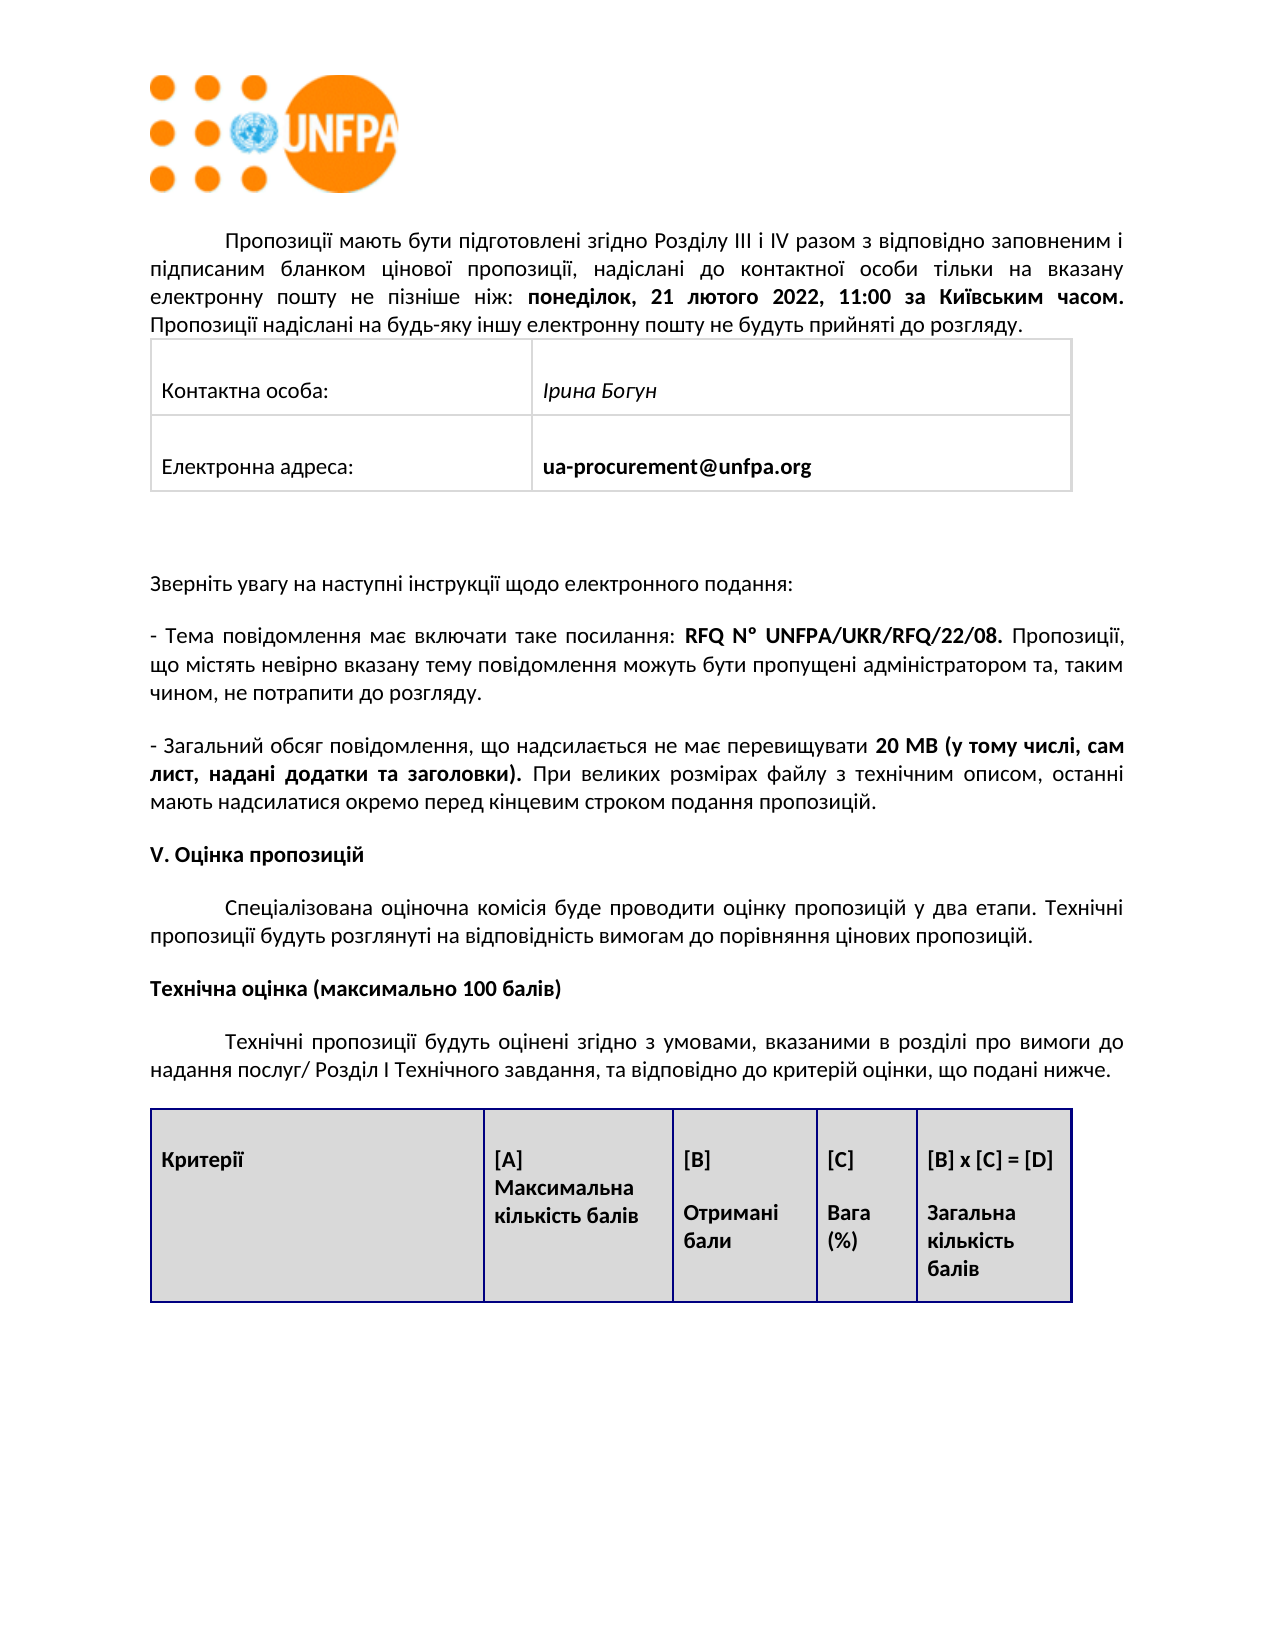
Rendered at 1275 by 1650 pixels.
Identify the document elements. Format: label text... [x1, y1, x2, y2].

table_header Ірина Богун [533, 340, 1070, 414]
picture [150, 75, 399, 193]
table_cell Електронна адреса: [152, 416, 531, 490]
text - Загальний обсяг повідомлення, що надсилається не має перевищувати 20 MB (у тому числі, сам лист, надані додатки та заголовки). При великих розмірах файлу з технічним описом, останні мають надсилатися окремо перед кінцевим строком подання пропозицій. [150, 731, 1125, 815]
text Пропозиції мають бути підготовлені згідно Розділу III і IV разом з відповідно заповненим і підписаним бланком цінової пропозиції, надіслані до контактної особи тільки на вказану електронну пошту не пізніше ніж: понеділок, 21 лютого 2022, 11:00 за Київським часом. Пропозиції надіслані на будь-яку іншу електронну пошту не будуть прийняті до розгляду. [150, 226, 1125, 338]
text Зверніть увагу на наступні інструкції щодо електронного подання: [150, 569, 1125, 597]
text Спеціалізована оціночна комісія буде проводити оцінку пропозицій у два етапи. Технічні пропозиції будуть розглянуті на відповідність вимогам до порівняння цінових пропозицій. [150, 893, 1125, 949]
table_header [B] Отримані бали [674, 1110, 816, 1301]
table_header [C] Вага (%) [818, 1110, 916, 1301]
table_header [B] x [C] = [D] Загальна кількість балів [918, 1110, 1070, 1301]
text V. Оцінка пропозицій [150, 840, 1125, 868]
table_header [A] Максимальна кількість балів [485, 1110, 672, 1301]
text Технічні пропозиції будуть оцінені згідно з умовами, вказаними в розділі про вимоги до надання послуг/ Розділ I Технічного завдання, та відповідно до критерій оцінки, що подані нижче. [150, 1027, 1125, 1083]
text Teхнічна оцінка (максимально 100 балів) [150, 974, 1125, 1002]
table_cell ua-procurement@unfpa.org [533, 416, 1070, 490]
table_header Критерії [152, 1110, 483, 1301]
table_header Контактна особа: [152, 340, 531, 414]
text - Тема повідомлення має включати таке посилання: RFQ Nº UNFPA/UKR/RFQ/22/08. Пропозиції, що містять невірно вказану тему повідомлення можуть бути пропущені адміністратором та, таким чином, не потрапити до розгляду. [150, 622, 1125, 706]
